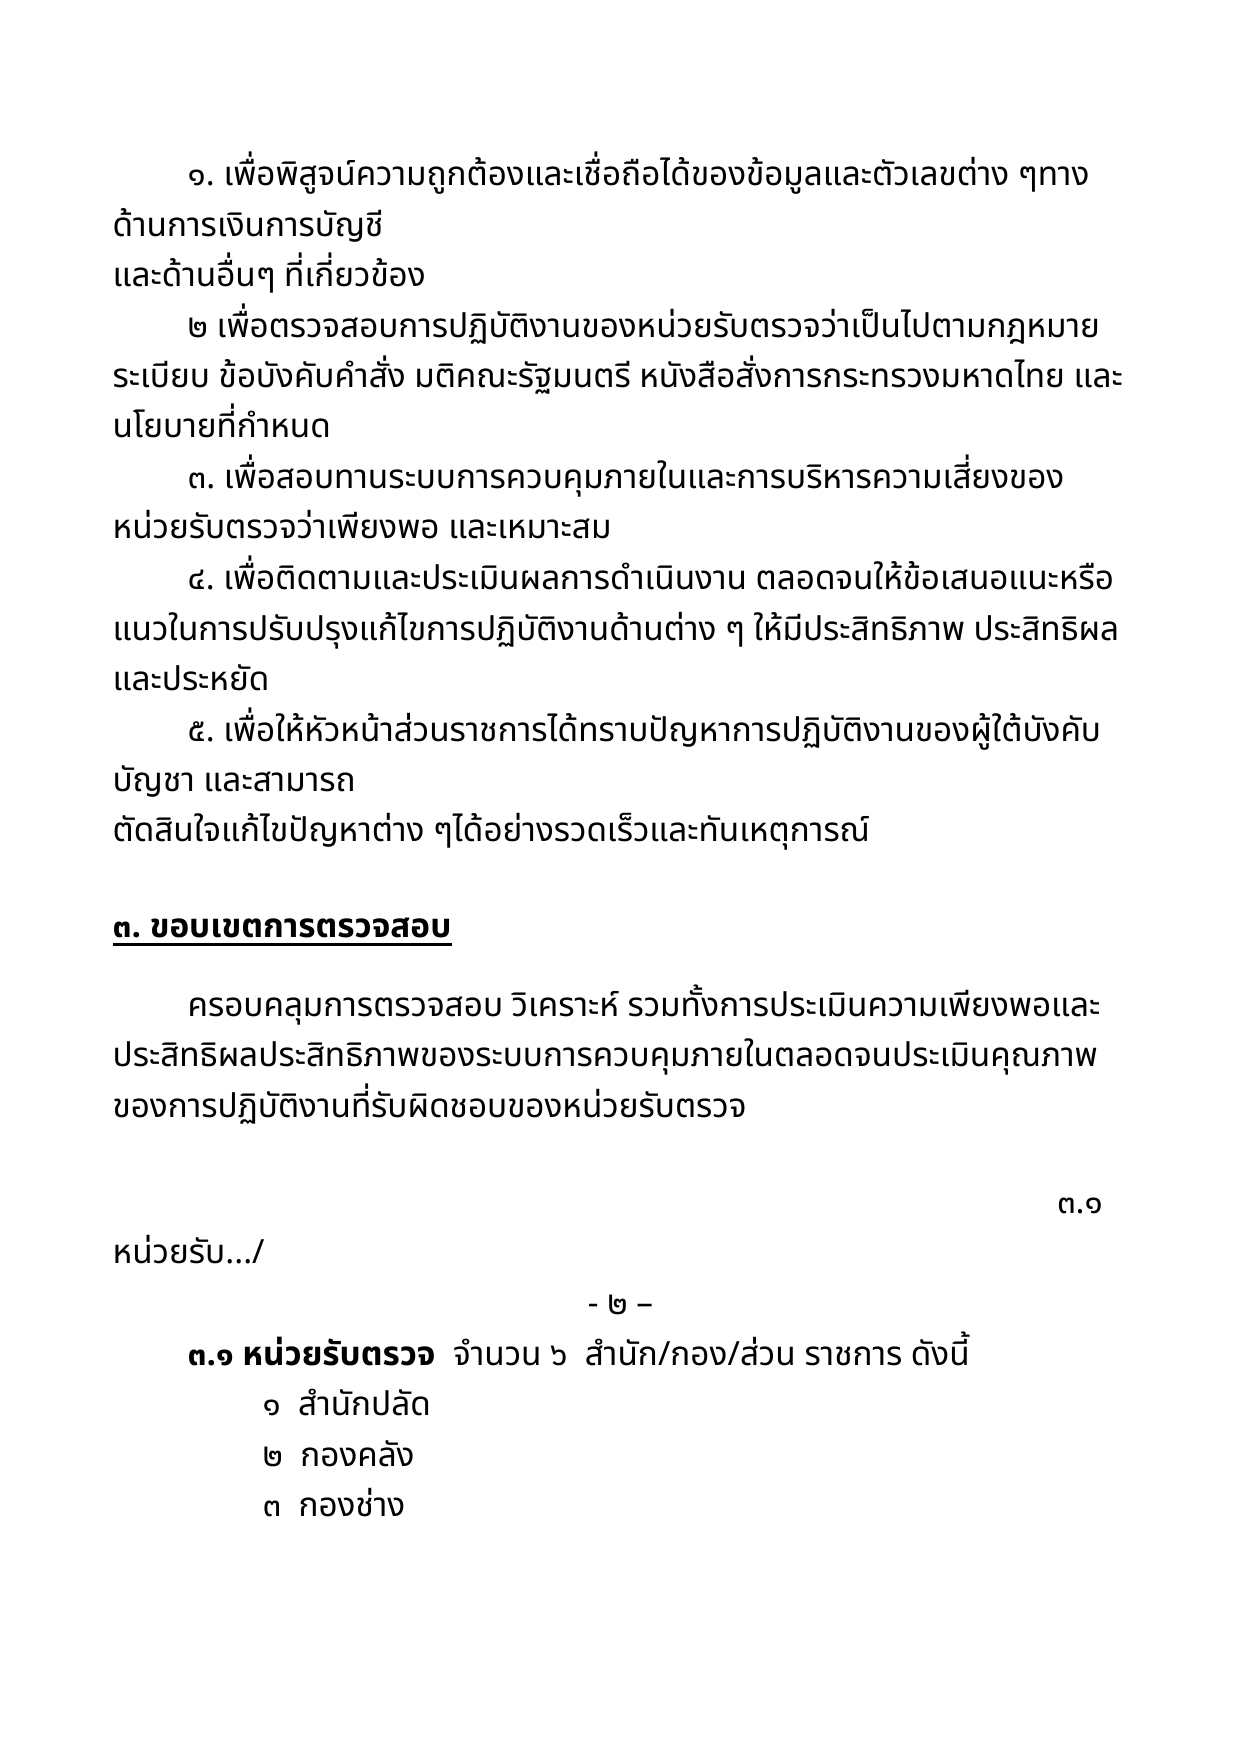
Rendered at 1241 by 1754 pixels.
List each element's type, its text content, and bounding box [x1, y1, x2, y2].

text ๒ เพื่อตรวจสอบการปฏิบัติงานของหน่วยรับตรวจว่าเป็นไปตามกฎหมาย ระเบียบ ข้อบังคับคำสั่ง มติคณะรัฐมนตรี หนังสือสั่งการกระทรวงมหาดไทย และนโยบายที่กำหนด [112, 301, 1128, 453]
text ๓. เพื่อสอบทานระบบการควบคุมภายในและการบริหารความเสี่ยงของหน่วยรับตรวจว่าเพียงพอ และเหมาะสม [112, 453, 1128, 554]
text ครอบคลุมการตรวจสอบ วิเคราะห์ รวมทั้งการประเมินความเพียงพอและประสิทธิผลประสิทธิภาพของระบบการควบคุมภายในตลอดจนประเมินคุณภาพของการปฏิบัติงานที่รับผิดชอบของหน่วยรับตรวจ [112, 981, 1128, 1132]
text ๔. เพื่อติดตามและประเมินผลการดำเนินงาน ตลอดจนให้ข้อเสนอแนะหรือแนวในการปรับปรุงแก้ไขการปฏิบัติงานด้านต่าง ๆ ให้มีประสิทธิภาพ ประสิทธิผล และประหยัด [112, 554, 1128, 705]
text ๓. ขอบเขตการตรวจสอบ [112, 902, 1128, 953]
text ๓.๑ หน่วยรับ.../ [112, 1178, 1128, 1279]
text ๕. เพื่อให้หัวหน้าส่วนราชการได้ทราบปัญหาการปฏิบัติงานของผู้ใต้บังคับบัญชา และสามารถ ตัดสินใจแก้ไขปัญหาต่าง ๆได้อย่างรวดเร็วและทันเหตุการณ์ [112, 705, 1128, 857]
text - ๒ – [112, 1279, 1128, 1329]
text ๓ กองช่าง [112, 1481, 1128, 1531]
text ๑. เพื่อพิสูจน์ความถูกต้องและเชื่อถือได้ของข้อมูลและตัวเลขต่าง ๆทางด้านการเงินการบัญชี และด้านอื่นๆ ที่เกี่ยวข้อง [112, 150, 1128, 301]
text ๑ สำนักปลัด [112, 1380, 1128, 1431]
text ๒ กองคลัง [112, 1431, 1128, 1481]
text ๓.๑ หน่วยรับตรวจ จำนวน ๖ สำนัก/กอง/ส่วน ราชการ ดังนี้ [112, 1329, 1128, 1380]
